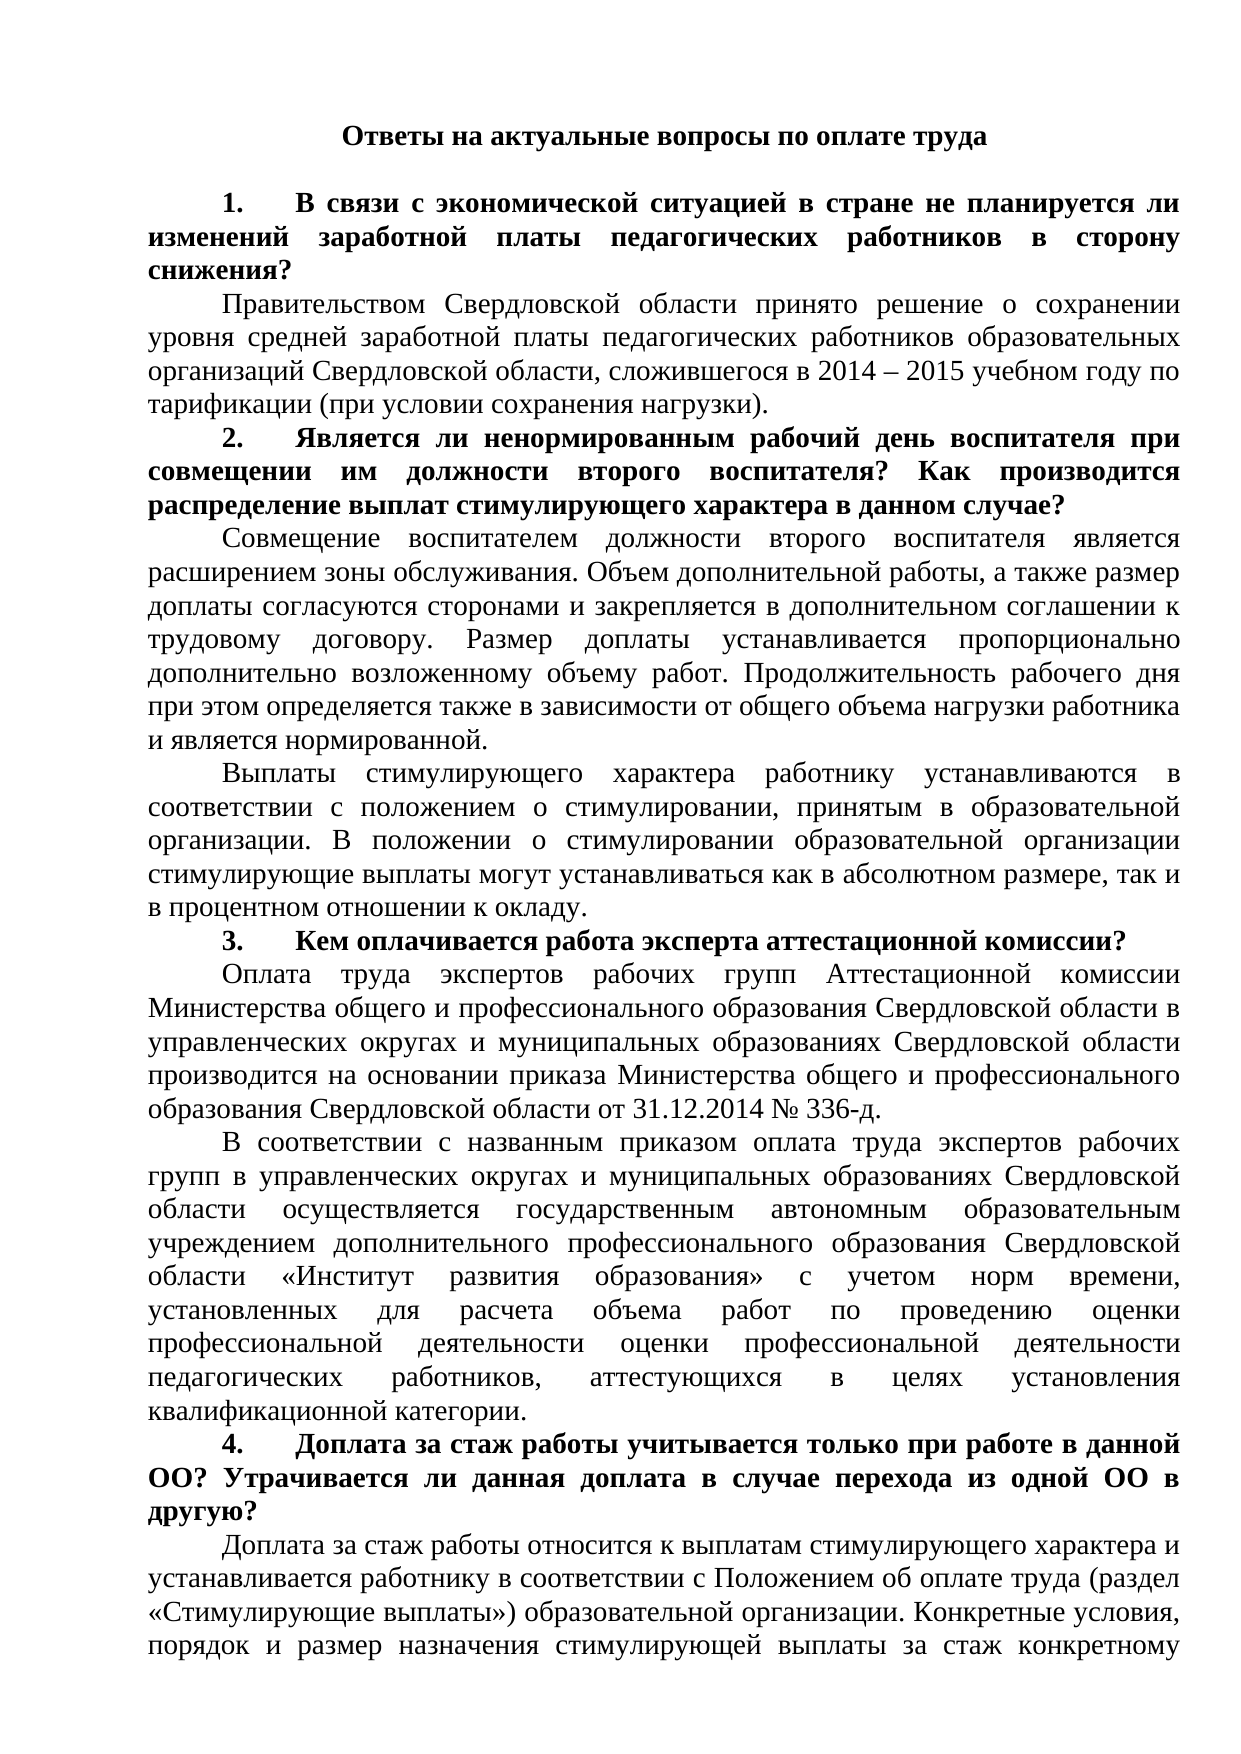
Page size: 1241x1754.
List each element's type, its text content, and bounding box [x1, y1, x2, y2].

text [148, 1527, 1181, 1661]
text Правительством Свердловской области принято решение о сохранении уровня средней заработной платы педагогических работников образовательных организаций Свердловской области, сложившегося в 2014 – 2015 учебном году по тарификации (при условии сохранения нагрузки). [148, 286, 1181, 420]
list Является ли ненормированным рабочий день воспитателя при совмещении им должности второго воспитателя? Как производится распределение выплат стимулирующего характера в данном случае? [148, 420, 1181, 521]
text Совмещение воспитателем должности второго воспитателя является расширением зоны обслуживания. Объем дополнительной работы, а также размер доплаты согласуются сторонами и закрепляется в дополнительном соглашении к трудовому договору. Размер доплаты устанавливается пропорционально дополнительно возложенному объему работ. Продолжительность рабочего дня при этом определяется также в зависимости от общего объема нагрузки работника и является нормированной. [148, 521, 1181, 755]
list Кем оплачивается работа эксперта аттестационной комиссии? [148, 923, 1181, 957]
text В соответствии с названным приказом оплата труда экспертов рабочих групп в управленческих округах и муниципальных образованиях Свердловской области осуществляется государственным автономным образовательным учреждением дополнительного профессионального образования Свердловской области «Институт развития образования» с учетом норм времени, установленных для расчета объема работ по проведению оценки профессиональной деятельности оценки профессиональной деятельности педагогических работников, аттестующихся в целях установления квалификационной категории. [148, 1124, 1181, 1426]
list Доплата за стаж работы учитывается только при работе в данной ОО? Утрачивается ли данная доплата в случае перехода из одной ОО в другую? [148, 1426, 1181, 1527]
list В связи с экономической ситуацией в стране не планируется ли изменений заработной платы педагогических работников в сторону снижения? [148, 185, 1181, 286]
text Ответы на актуальные вопросы по оплате труда [148, 118, 1181, 152]
text Оплата труда экспертов рабочих групп Аттестационной комиссии Министерства общего и профессионального образования Свердловской области в управленческих округах и муниципальных образованиях Свердловской области производится на основании приказа Министерства общего и профессионального образования Свердловской области от 31.12.2014 № 336-д. [148, 957, 1181, 1124]
text Выплаты стимулирующего характера работнику устанавливаются в соответствии с положением о стимулировании, принятым в образовательной организации. В положении о стимулировании образовательной организации стимулирующие выплаты могут устанавливаться как в абсолютном размере, так и в процентном отношении к окладу. [148, 755, 1181, 923]
